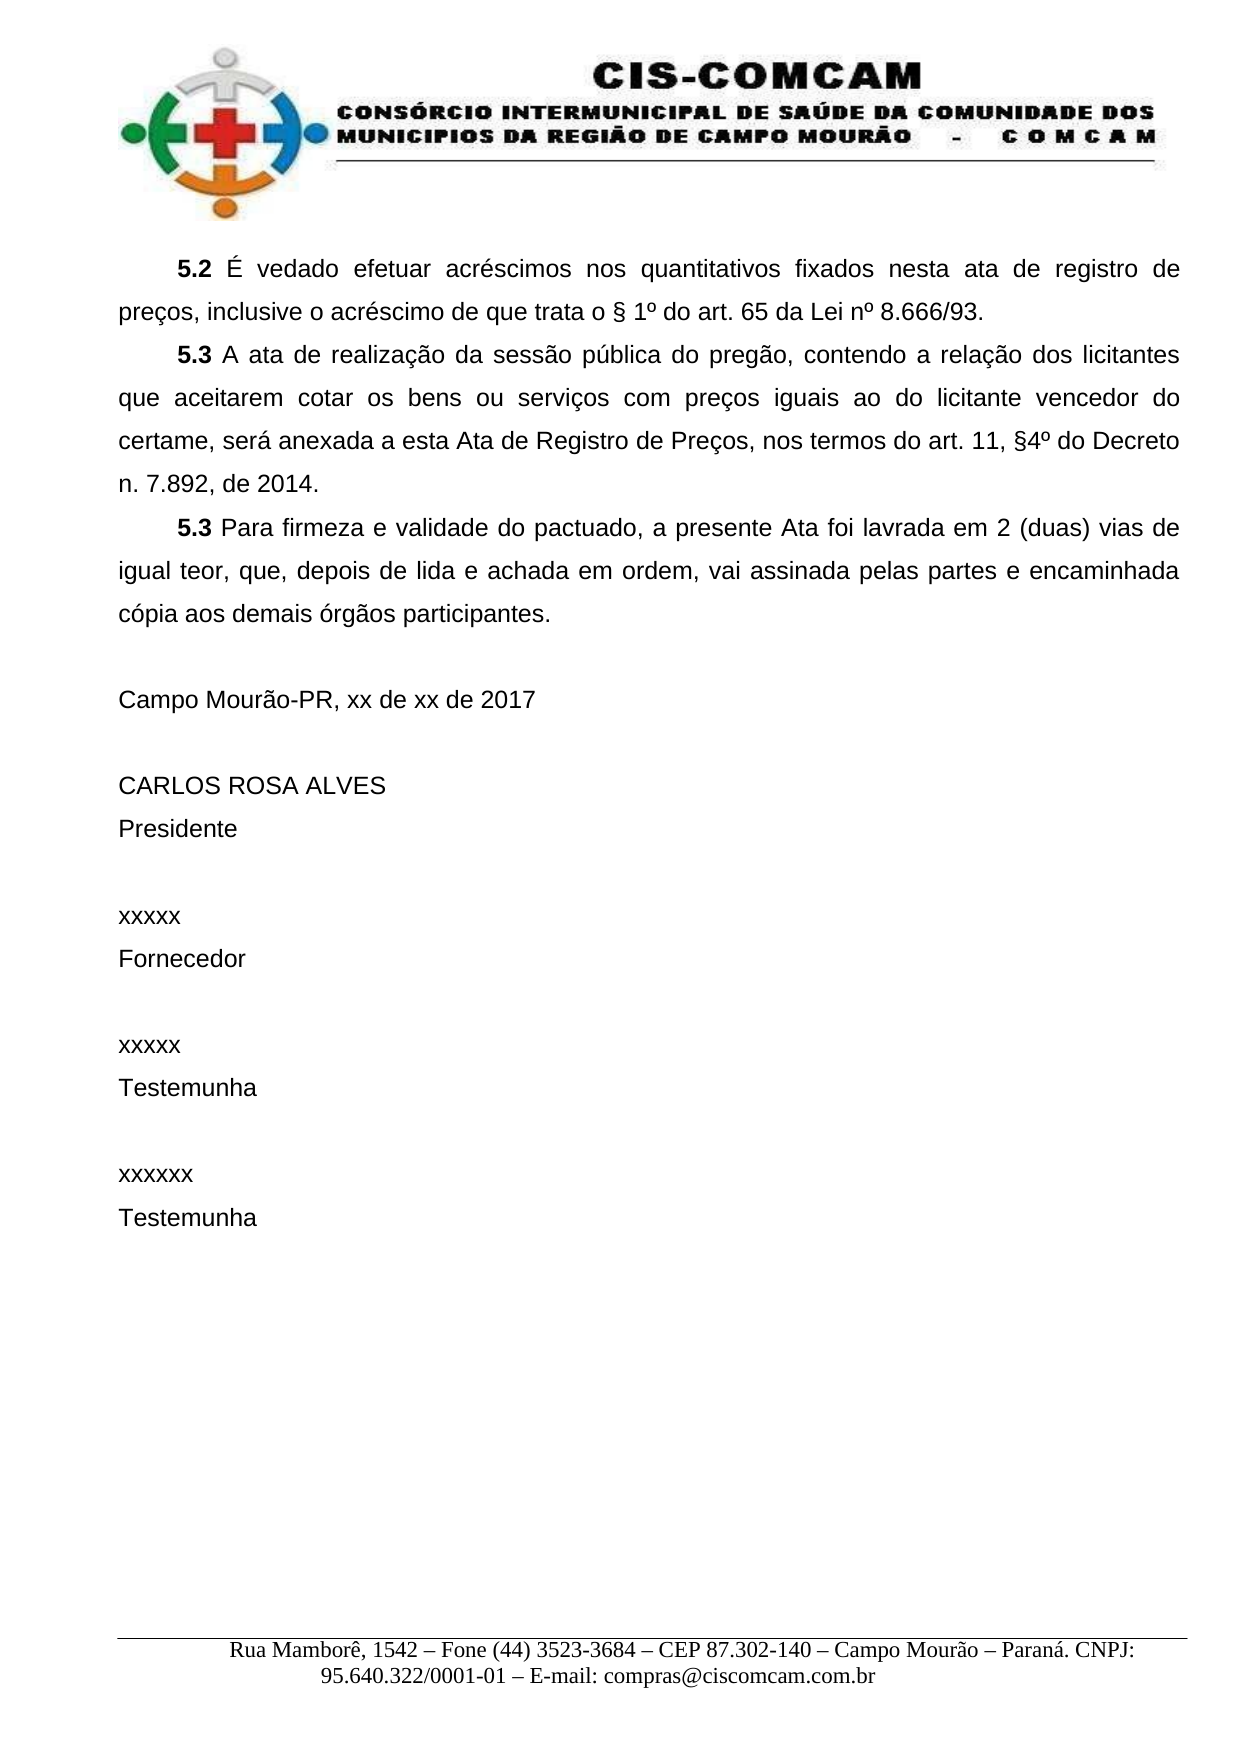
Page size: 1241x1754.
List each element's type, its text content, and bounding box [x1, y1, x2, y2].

text Campo Mourão-PR, xx de xx de 2017 [118, 685, 1182, 714]
text Testemunha [118, 1073, 1182, 1102]
text xxxxx [118, 901, 1182, 929]
picture [118, 44, 1168, 221]
text Presidente [118, 814, 1182, 843]
text 5.3 Para firmeza e validade do pactuado, a presente Ata foi lavrada em 2 (duas) vias de igual teor, que, depois de lida e achada em ordem, vai assinada pelas partes e encaminhada cópia aos demais órgãos participantes. [118, 513, 1182, 628]
text 5.3 A ata de realização da sessão pública do pregão, contendo a relação dos licitantes que aceitarem cotar os bens ou serviços com preços iguais ao do licitante vencedor do certame, será anexada a esta Ata de Registro de Preços, nos termos do art. 11, §4º do Decreto n. 7.892, de 2014. [118, 340, 1182, 498]
text 5.2 É vedado efetuar acréscimos nos quantitativos fixados nesta ata de registro de preços, inclusive o acréscimo de que trata o § 1º do art. 65 da Lei nº 8.666/93. [118, 254, 1182, 326]
text Testemunha [118, 1203, 1182, 1231]
text CARLOS ROSA ALVES [118, 771, 1182, 800]
text xxxxxx [118, 1159, 1182, 1188]
text xxxxx [118, 1030, 1182, 1059]
text Fornecedor [118, 944, 1182, 973]
